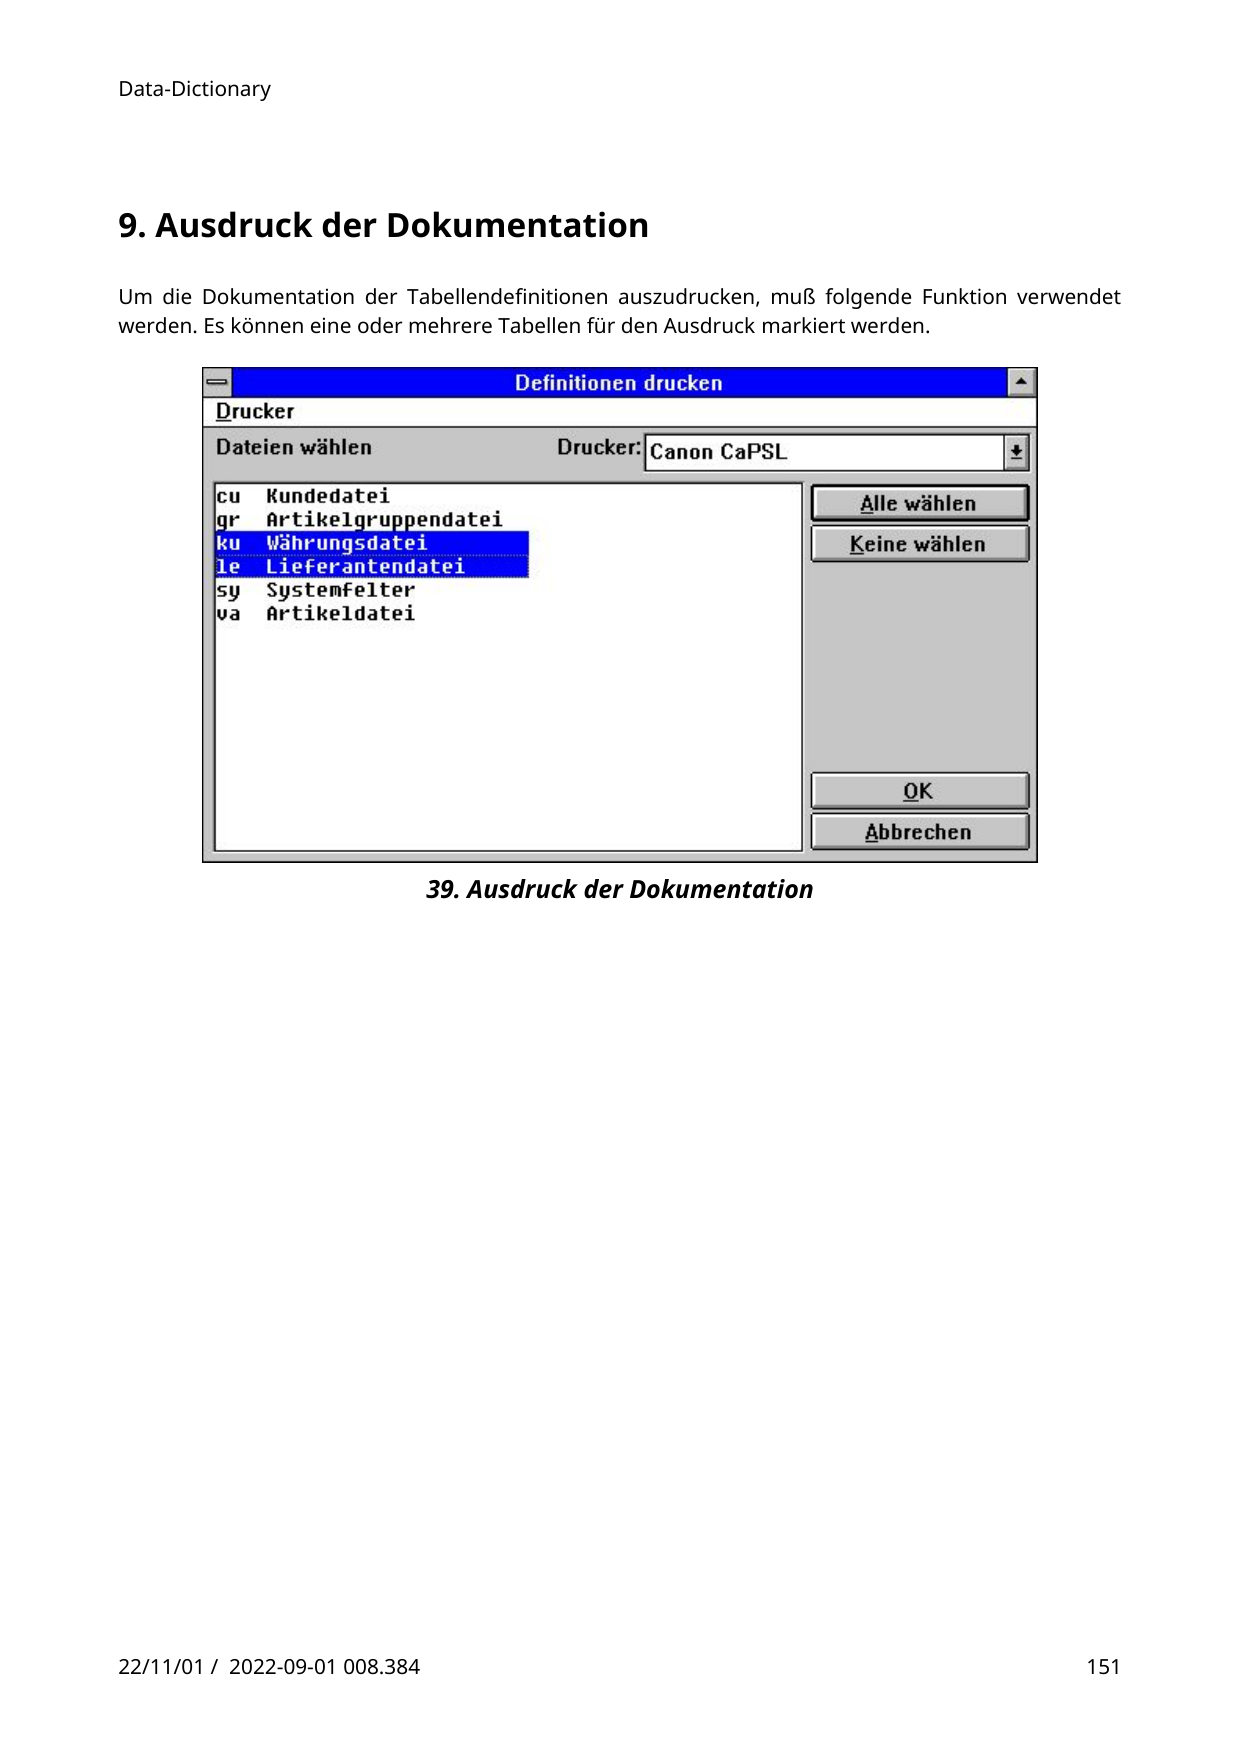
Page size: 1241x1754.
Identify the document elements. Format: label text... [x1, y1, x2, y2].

picture [202, 367, 1038, 863]
subtitle 39. Ausdruck der Dokumentation [118, 871, 1122, 905]
text Um die Dokumentation der Tabellendefinitionen auszudrucken, muß folgende Funktion verwendet werden. Es können eine oder mehrere Tabellen für den Ausdruck markiert werden. [118, 282, 1122, 339]
subtitle 9. Ausdruck der Dokumentation [118, 202, 1122, 248]
